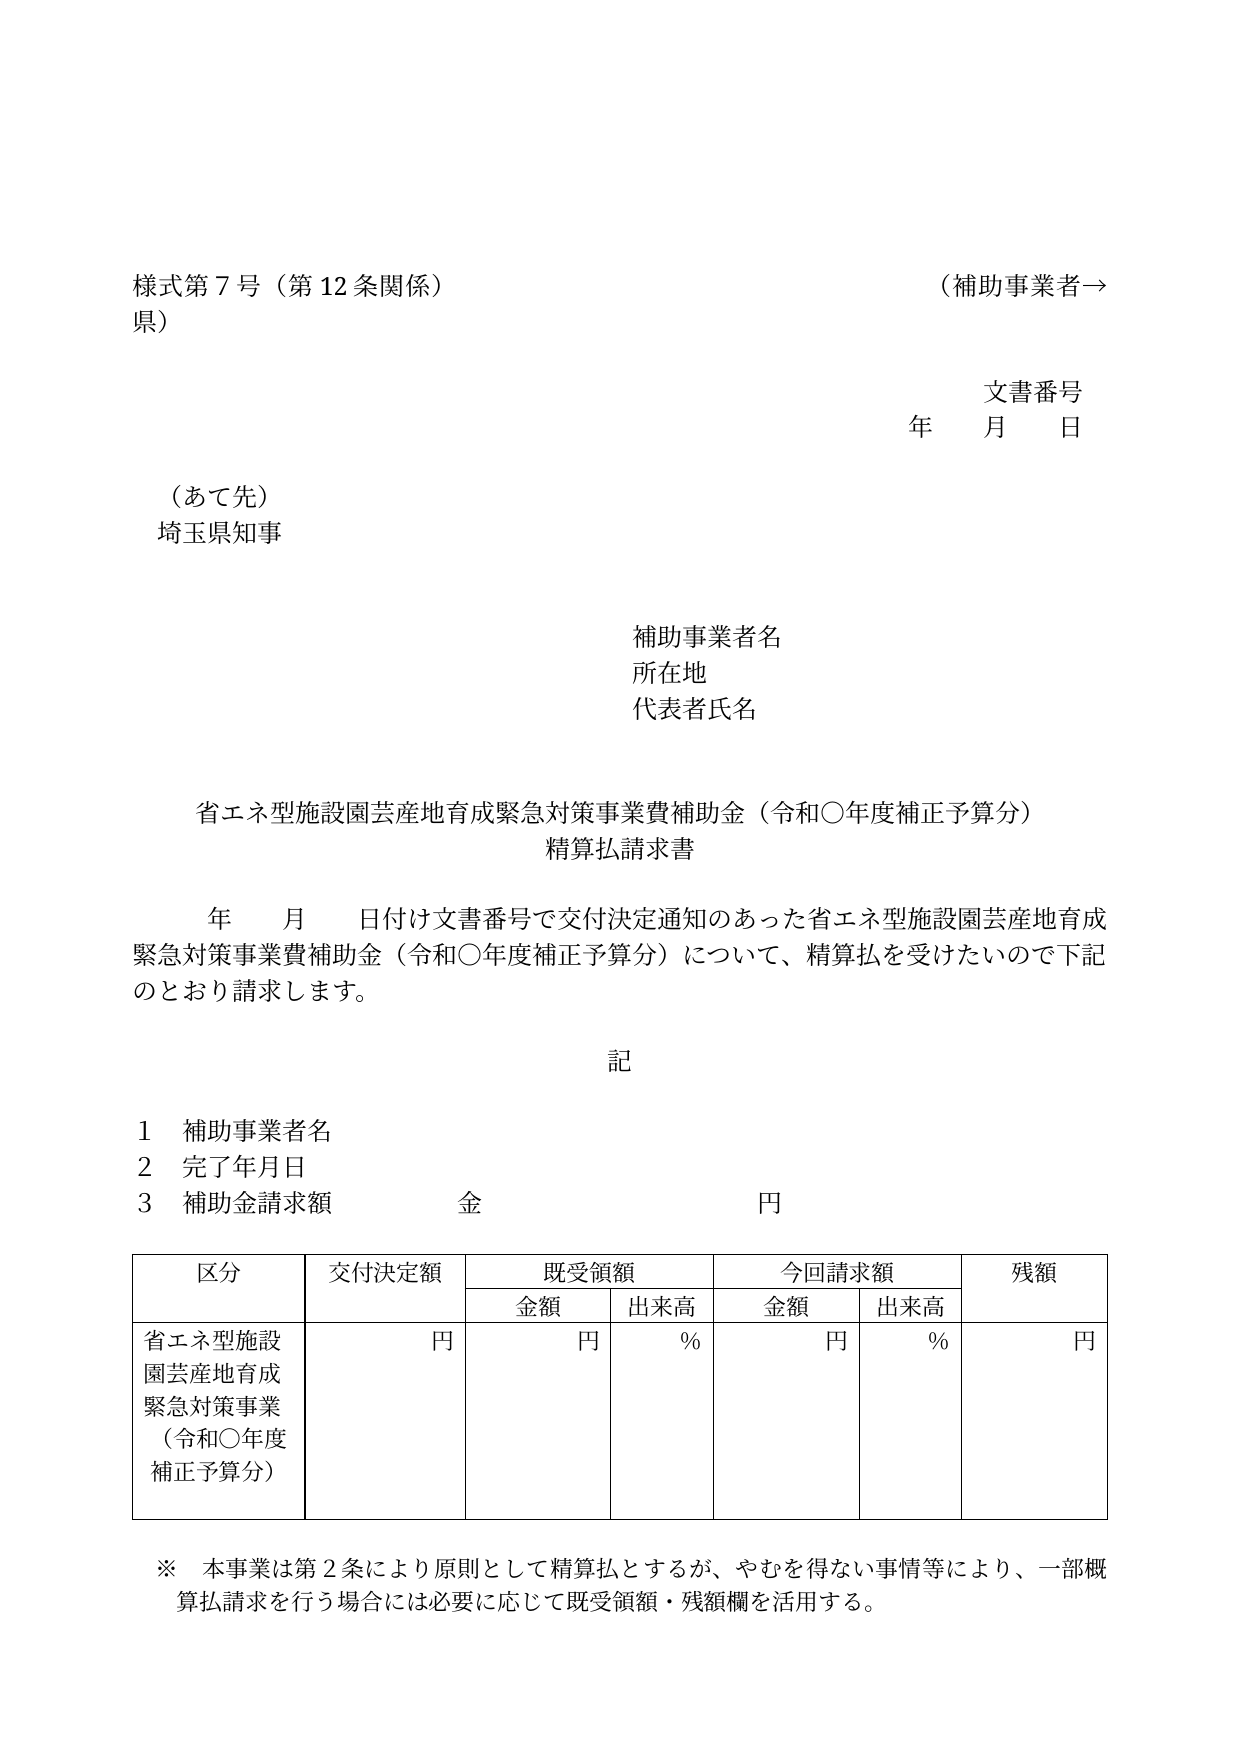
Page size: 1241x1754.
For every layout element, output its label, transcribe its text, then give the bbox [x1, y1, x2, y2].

table_header 区分 [133, 1255, 304, 1322]
table_cell 円 [466, 1323, 610, 1518]
table_cell 出来高 [860, 1289, 961, 1322]
text １ 補助事業者名 [132, 1112, 1108, 1148]
table_header 交付決定額 [306, 1255, 465, 1322]
text 省エネ型施設園芸産地育成緊急対策事業費補助金（令和○年度補正予算分） [132, 794, 1108, 830]
text 所在地 [132, 654, 1108, 690]
text 様式第７号（第12条関係） （補助事業者→県） [132, 266, 1108, 338]
table_header 残額 [962, 1255, 1107, 1322]
text 記 [132, 1042, 1108, 1078]
table_cell 省エネ型施設園芸産地育成緊急対策事業 （令和○年度補正予算分） [133, 1323, 304, 1518]
text 精算払請求書 [132, 830, 1108, 866]
table_cell 金額 [714, 1289, 859, 1322]
text 文書番号 [132, 372, 1083, 408]
table_cell ％ [860, 1323, 961, 1518]
table_cell 金額 [466, 1289, 610, 1322]
text ２ 完了年月日 [132, 1148, 1108, 1184]
table_header 今回請求額 [714, 1255, 961, 1288]
table_cell 円 [306, 1323, 465, 1518]
text （あて先） [132, 478, 1108, 514]
text 年 月 日 [132, 408, 1083, 444]
text 代表者氏名 [132, 690, 1108, 726]
table_header 既受領額 [466, 1255, 713, 1288]
table_cell 円 [714, 1323, 859, 1518]
text ※ 本事業は第２条により原則として精算払とするが、やむを得ない事情等により、一部概算払請求を行う場合には必要に応じて既受領額・残額欄を活用する。 [132, 1551, 1108, 1617]
table_cell 円 [962, 1323, 1107, 1518]
table_cell 出来高 [611, 1289, 713, 1322]
text 年 月 日付け文書番号で交付決定通知のあった省エネ型施設園芸産地育成緊急対策事業費補助金（令和○年度補正予算分）について、精算払を受けたいので下記のとおり請求します。 [132, 900, 1108, 1008]
table_cell ％ [611, 1323, 713, 1518]
text ３ 補助金請求額 金 円 [132, 1184, 1108, 1220]
text 補助事業者名 [132, 618, 1108, 654]
text 埼玉県知事 [132, 514, 1108, 550]
